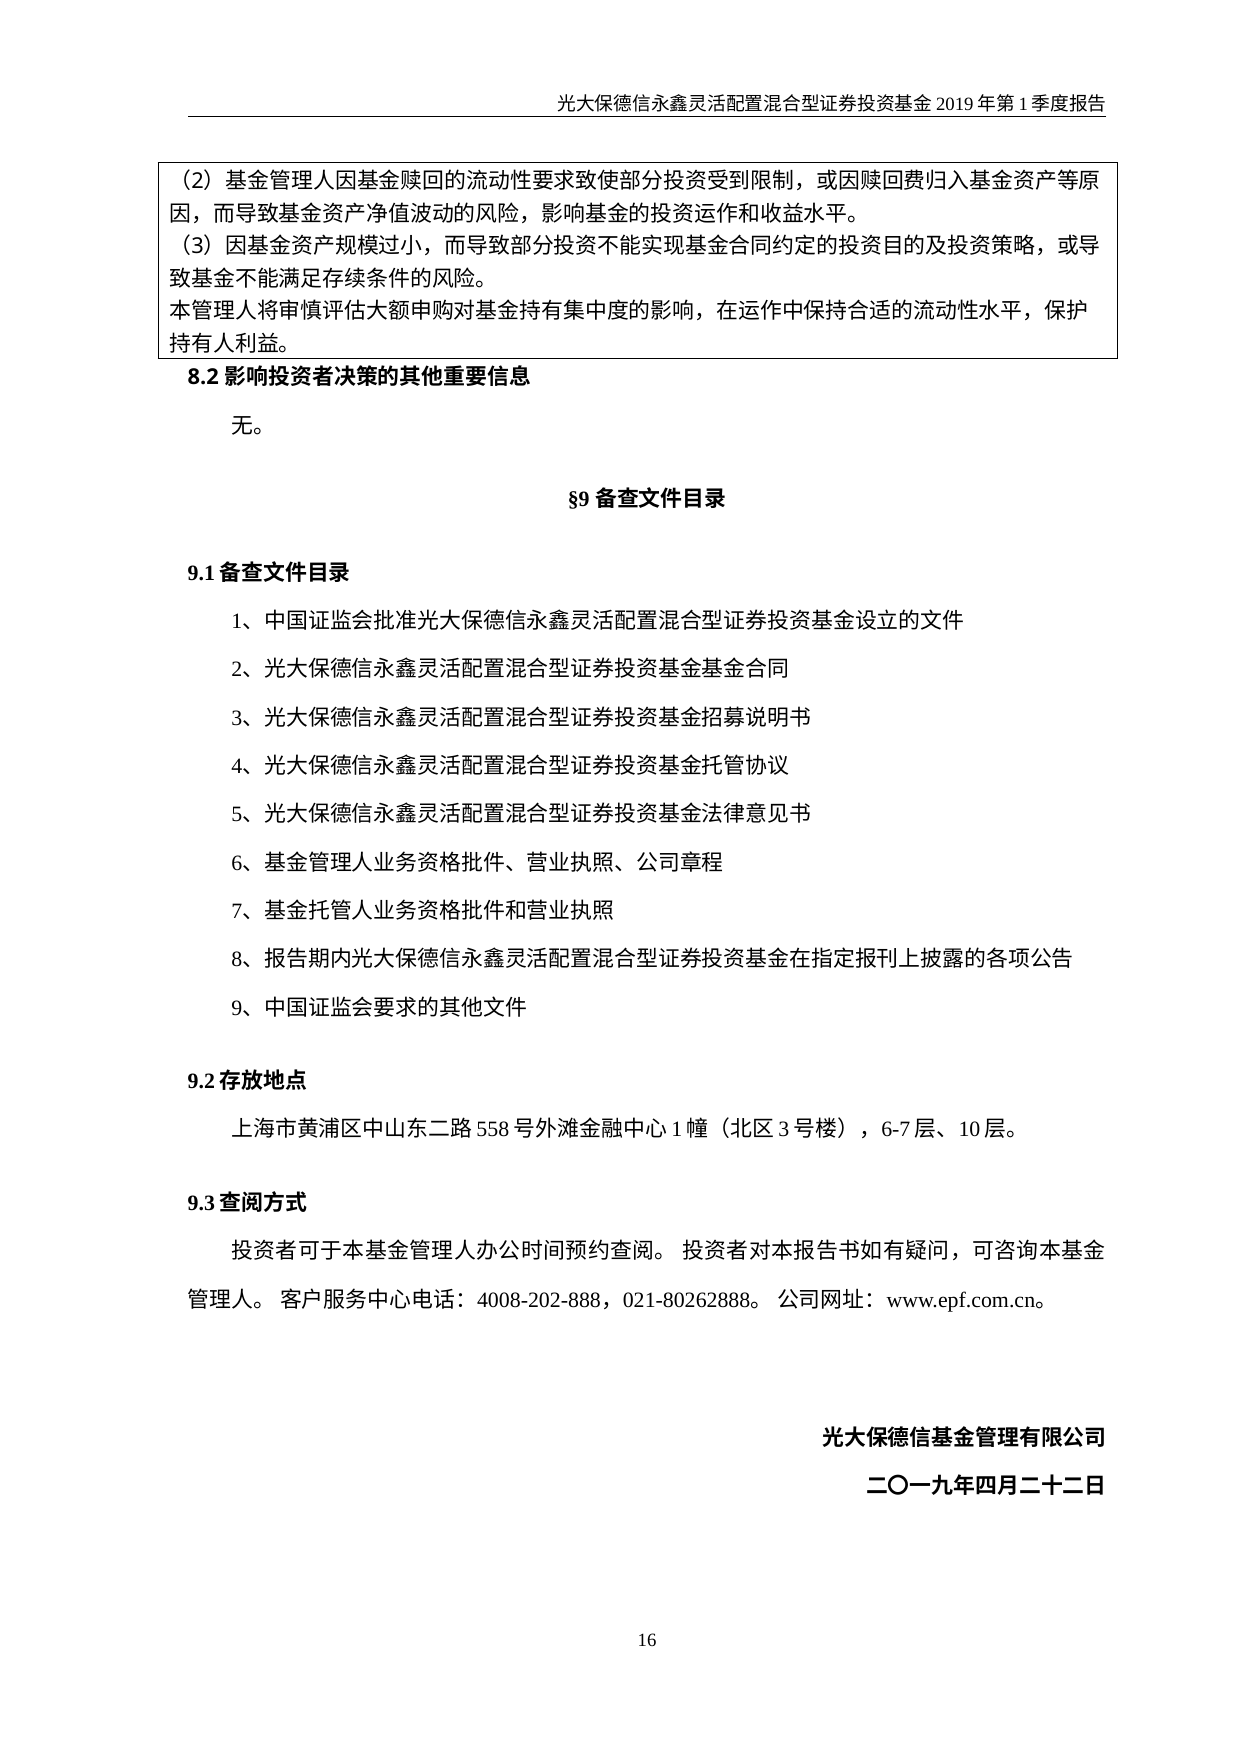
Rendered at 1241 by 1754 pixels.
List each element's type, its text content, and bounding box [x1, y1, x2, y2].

text 2、光大保德信永鑫灵活配置混合型证券投资基金基金合同 [187, 651, 1106, 683]
text 8.2 影响投资者决策的其他重要信息 [187, 359, 1106, 392]
text 8、报告期内光大保德信永鑫灵活配置混合型证券投资基金在指定报刊上披露的各项公告 [187, 941, 1106, 973]
text 1、中国证监会批准光大保德信永鑫灵活配置混合型证券投资基金设立的文件 [187, 602, 1106, 635]
subtitle §9 备查文件目录 [187, 481, 1106, 513]
text 9、中国证监会要求的其他文件 [187, 989, 1106, 1022]
text 光大保德信基金管理有限公司 [187, 1420, 1106, 1452]
text 9.1备查文件目录 [187, 554, 1106, 587]
text 5、光大保德信永鑫灵活配置混合型证券投资基金法律意见书 [187, 796, 1106, 828]
text 9.3查阅方式 [187, 1184, 1106, 1217]
text 7、基金托管人业务资格批件和营业执照 [187, 892, 1106, 925]
text 4、光大保德信永鑫灵活配置混合型证券投资基金托管协议 [187, 747, 1106, 780]
text 上海市黄浦区中山东二路558号外滩金融中心1幢（北区3号楼），6-7层、10层。 [187, 1111, 1106, 1143]
text 投资者可于本基金管理人办公时间预约查阅。 投资者对本报告书如有疑问，可咨询本基金管理人。 客户服务中心电话：4008-202-888，021-80262888。 公司网址：www.epf.com.cn。 [187, 1232, 1106, 1314]
text 6、基金管理人业务资格批件、营业执照、公司章程 [187, 844, 1106, 877]
text 无。 [187, 407, 1106, 440]
text 二〇一九年四月二十二日 [187, 1468, 1106, 1501]
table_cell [159, 163, 1117, 358]
text 9.2存放地点 [187, 1062, 1106, 1095]
text 3、光大保德信永鑫灵活配置混合型证券投资基金招募说明书 [187, 699, 1106, 732]
